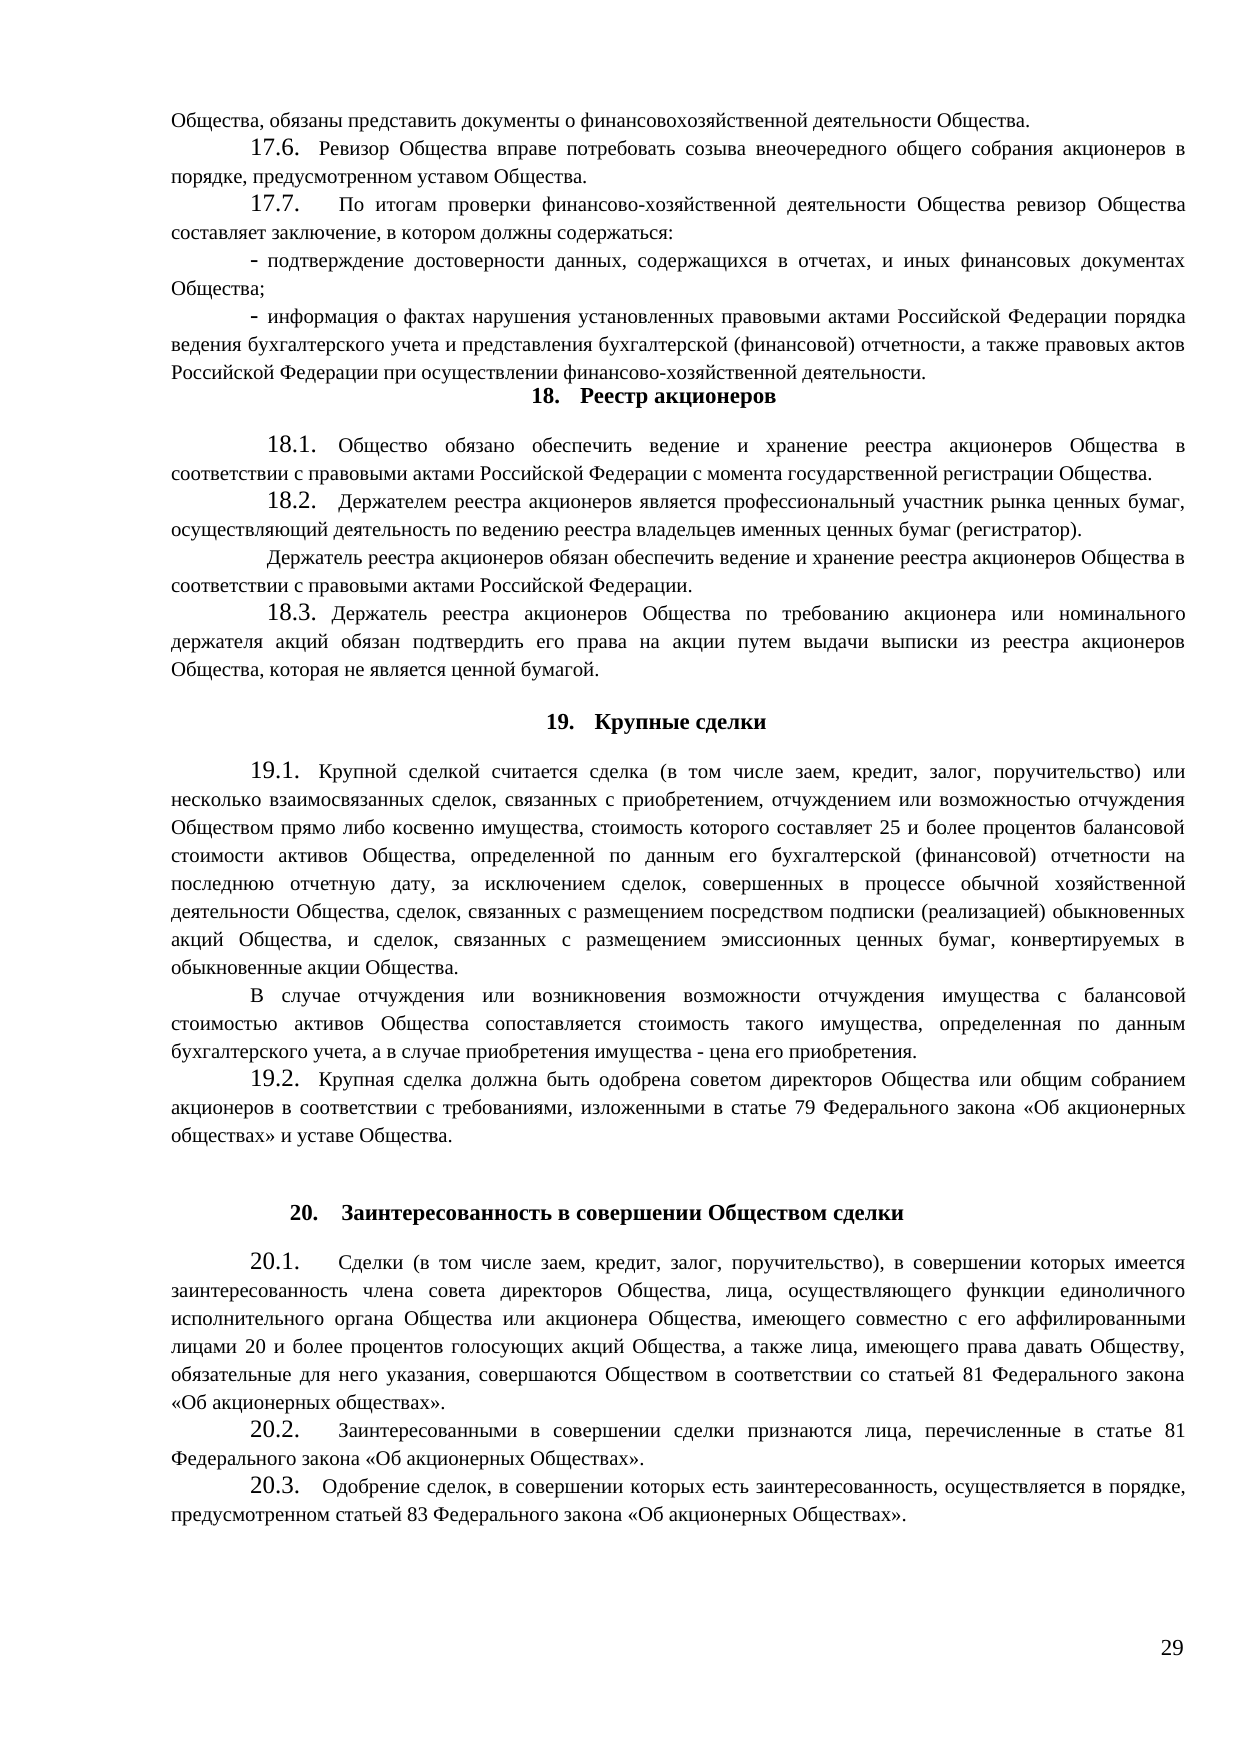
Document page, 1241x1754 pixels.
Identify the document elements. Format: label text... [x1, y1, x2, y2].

list Держателем реестра акционеров является профессиональный участник рынка ценных бумаг, осуществляющий деятельность по ведению реестра владельцев именных ценных бумаг (регистратор). [171, 486, 1186, 542]
list Крупная сделка должна быть одобрена советом директоров Общества или общим собранием акционеров в соответствии с требованиями, изложенными в статье 79 Федерального закона «Об акционерных обществах» и уставе Общества. [171, 1064, 1186, 1148]
list информация о фактах нарушения установленных правовыми актами Российской Федерации порядка ведения бухгалтерского учета и представления бухгалтерской (финансовой) отчетности, а также правовых актов Российской Федерации при осуществлении финансово-хозяйственной деятельности. [171, 301, 1186, 385]
list подтверждение достоверности данных, содержащихся в отчетах, и иных финансовых документах Общества; [171, 245, 1186, 301]
list Крупной сделкой считается сделка (в том числе заем, кредит, залог, поручительство) или несколько взаимосвязанных сделок, связанных с приобретением, отчуждением или возможностью отчуждения Обществом прямо либо косвенно имущества, стоимость которого составляет 25 и более процентов балансовой стоимости активов Общества, определенной по данным его бухгалтерской (финансовой) отчетности на последнюю отчетную дату, за исключением сделок, совершенных в процессе обычной хозяйственной деятельности Общества, сделок, связанных с размещением посредством подписки (реализацией) обыкновенных акций Общества, и сделок, связанных с размещением эмиссионных ценных бумаг, конвертируемых в обыкновенные акции Общества. [171, 756, 1186, 980]
list Держатель реестра акционеров Общества по требованию акционера или номинального держателя акций обязан подтвердить его права на акции путем выдачи выписки из реестра акционеров Общества, которая не является ценной бумагой. [171, 598, 1186, 682]
list Реестр акционеров [531, 385, 1186, 408]
list Общество обязано обеспечить ведение и хранение реестра акционеров Общества в соответствии с правовыми актами Российской Федерации с момента государственной регистрации Общества. [171, 430, 1186, 486]
list Заинтересованными в совершении сделки признаются лица, перечисленные в статье 81 Федерального закона «Об акционерных Обществах». [171, 1415, 1186, 1471]
text Держатель реестра акционеров обязан обеспечить ведение и хранение реестра акционеров Общества в соответствии с правовыми актами Российской Федерации. [171, 542, 1186, 598]
list Одобрение сделок, в совершении которых есть заинтересованность, осуществляется в порядке, предусмотренном статьей 83 Федерального закона «Об акционерных Обществах». [171, 1471, 1186, 1527]
list Заинтересованность в совершении Обществом сделки [289, 1202, 1186, 1225]
list Крупные сделки [546, 711, 1186, 734]
text В случае отчуждения или возникновения возможности отчуждения имущества с балансовой стоимостью активов Общества сопоставляется стоимость такого имущества, определенная по данным бухгалтерского учета, а в случае приобретения имущества - цена его приобретения. [171, 980, 1186, 1064]
list Ревизор Общества вправе потребовать созыва внеочередного общего собрания акционеров в порядке, предусмотренном уставом Общества. [171, 133, 1186, 189]
list По итогам проверки финансово-хозяйственной деятельности Общества ревизор Общества составляет заключение, в котором должны содержаться: [171, 189, 1186, 245]
list Сделки (в том числе заем, кредит, залог, поручительство), в совершении которых имеется заинтересованность члена совета директоров Общества, лица, осуществляющего функции единоличного исполнительного органа Общества или акционера Общества, имеющего совместно с его аффилированными лицами 20 и более процентов голосующих акций Общества, а также лица, имеющего права давать Обществу, обязательные для него указания, совершаются Обществом в соответствии со статьей 81 Федерального закона «Об акционерных обществах». [171, 1247, 1186, 1415]
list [171, 105, 1186, 133]
